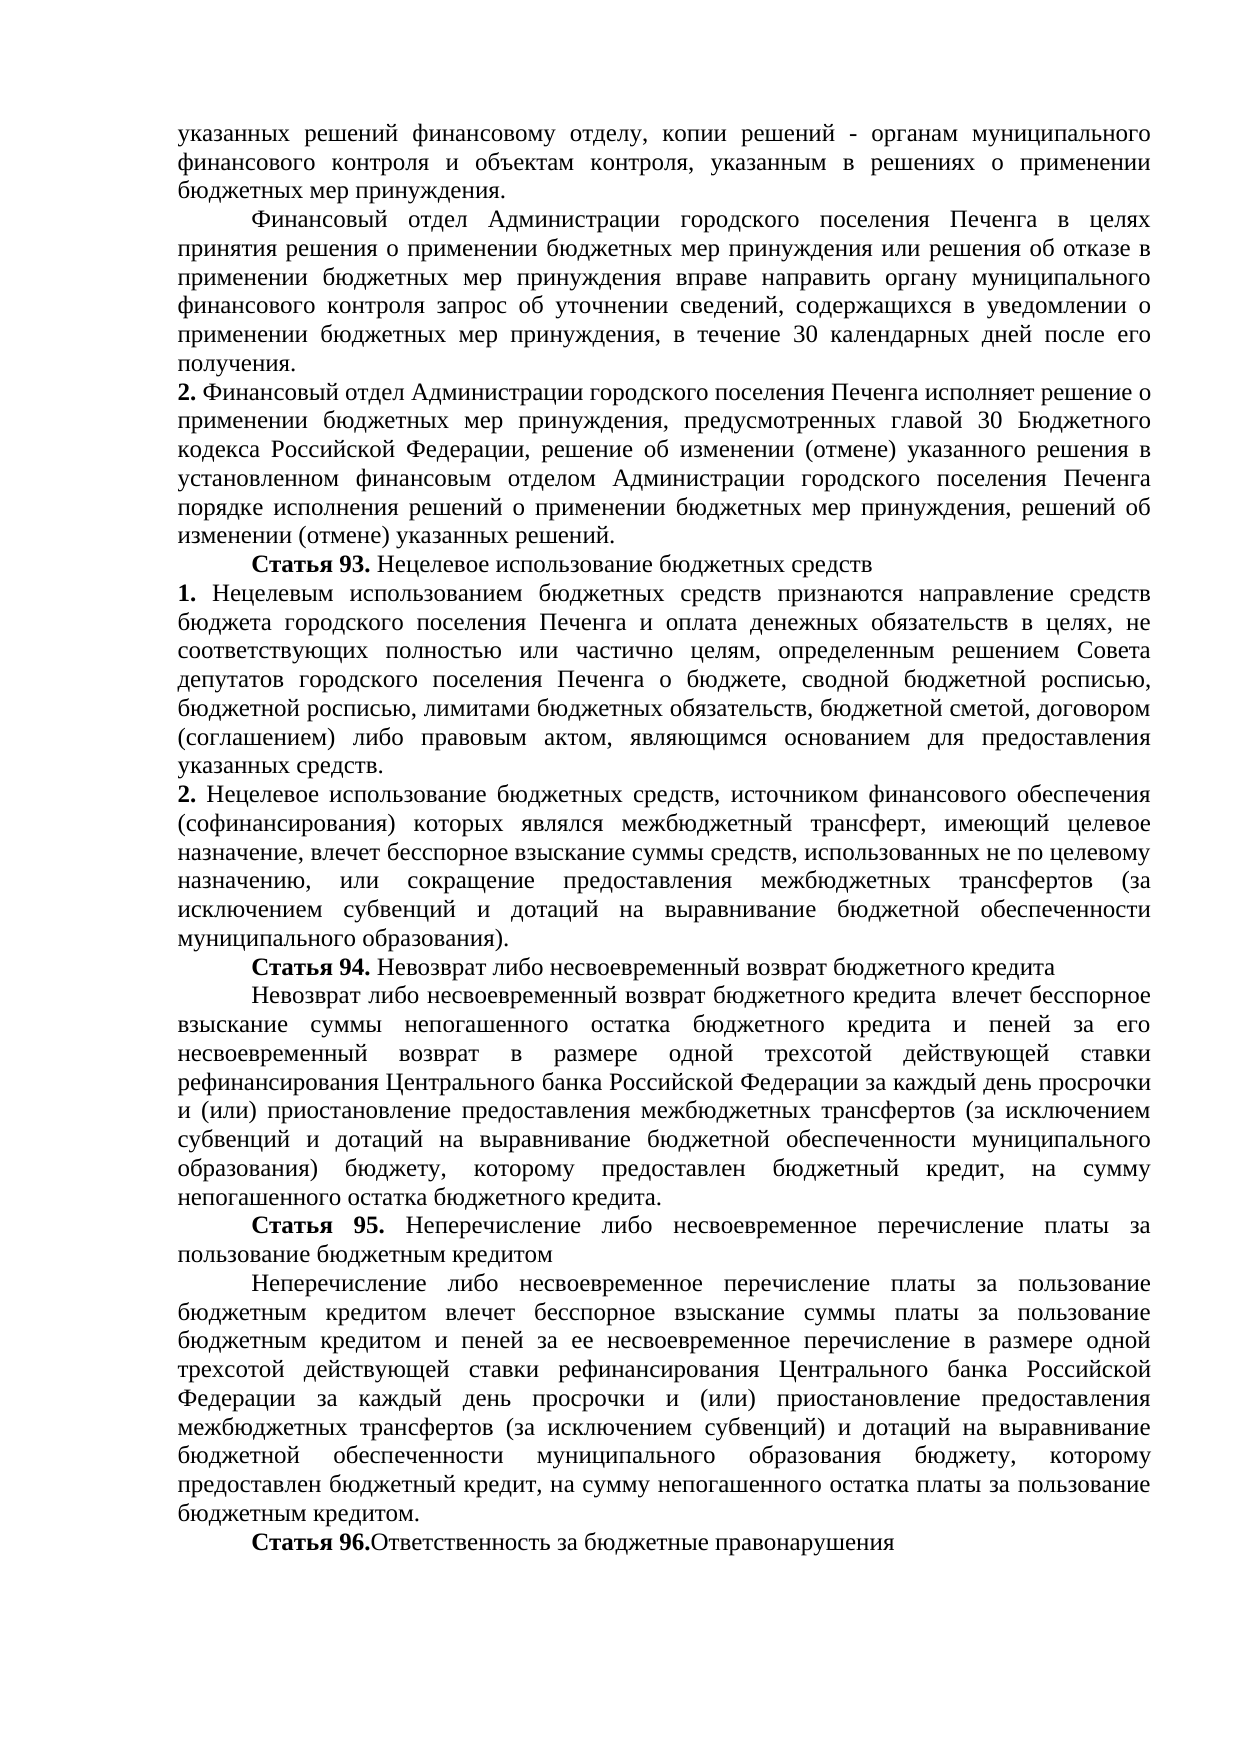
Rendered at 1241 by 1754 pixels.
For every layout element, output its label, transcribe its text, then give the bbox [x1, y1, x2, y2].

text Неперечисление либо несвоевременное перечисление платы за пользование бюджетным кредитом влечет бесспорное взыскание суммы платы за пользование бюджетным кредитом и пеней за ее несвоевременное перечисление в размере одной трехсотой действующей ставки рефинансирования Центрального банка Российской Федерации за каждый день просрочки и (или) приостановление предоставления межбюджетных трансфертов (за исключением субвенций) и дотаций на выравнивание бюджетной обеспеченности муниципального образования бюджету, которому предоставлен бюджетный кредит, на сумму непогашенного остатка платы за пользование бюджетным кредитом. [177, 1268, 1152, 1527]
text 2. Финансовый отдел Администрации городского поселения Печенга исполняет решение о применении бюджетных мер принуждения, предусмотренных главой 30 Бюджетного кодекса Российской Федерации, решение об изменении (отмене) указанного решения в установленном финансовым отделом Администрации городского поселения Печенга порядке исполнения решений о применении бюджетных мер принуждения, решений об изменении (отмене) указанных решений. [177, 377, 1152, 549]
text Статья 96.Ответственность за бюджетные правонарушения [177, 1527, 1152, 1556]
text Статья 93. Нецелевое использование бюджетных средств [177, 549, 1152, 578]
text Статья 94. Невозврат либо несвоевременный возврат бюджетного кредита [177, 952, 1152, 981]
text 1. Нецелевым использованием бюджетных средств признаются направление средств бюджета городского поселения Печенга и оплата денежных обязательств в целях, не соответствующих полностью или частично целям, определенным решением Совета депутатов городского поселения Печенга о бюджете, сводной бюджетной росписью, бюджетной росписью, лимитами бюджетных обязательств, бюджетной сметой, договором (соглашением) либо правовым актом, являющимся основанием для предоставления указанных средств. [177, 578, 1152, 779]
text 2. Нецелевое использование бюджетных средств, источником финансового обеспечения (софинансирования) которых являлся межбюджетный трансферт, имеющий целевое назначение, влечет бесспорное взыскание суммы средств, использованных не по целевому назначению, или сокращение предоставления межбюджетных трансфертов (за исключением субвенций и дотаций на выравнивание бюджетной обеспеченности муниципального образования). [177, 779, 1152, 952]
text Невозврат либо несвоевременный возврат бюджетного кредита влечет бесспорное взыскание суммы непогашенного остатка бюджетного кредита и пеней за его несвоевременный возврат в размере одной трехсотой действующей ставки рефинансирования Центрального банка Российской Федерации за каждый день просрочки и (или) приостановление предоставления межбюджетных трансфертов (за исключением субвенций и дотаций на выравнивание бюджетной обеспеченности муниципального образования) бюджету, которому предоставлен бюджетный кредит, на сумму непогашенного остатка бюджетного кредита. [177, 981, 1152, 1211]
text Финансовый отдел Администрации городского поселения Печенга в целях принятия решения о применении бюджетных мер принуждения или решения об отказе в применении бюджетных мер принуждения вправе направить органу муниципального финансового контроля запрос об уточнении сведений, содержащихся в уведомлении о применении бюджетных мер принуждения, в течение 30 календарных дней после его получения. [177, 204, 1152, 377]
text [177, 118, 1152, 204]
text Статья 95. Неперечисление либо несвоевременное перечисление платы за пользование бюджетным кредитом [177, 1211, 1152, 1268]
